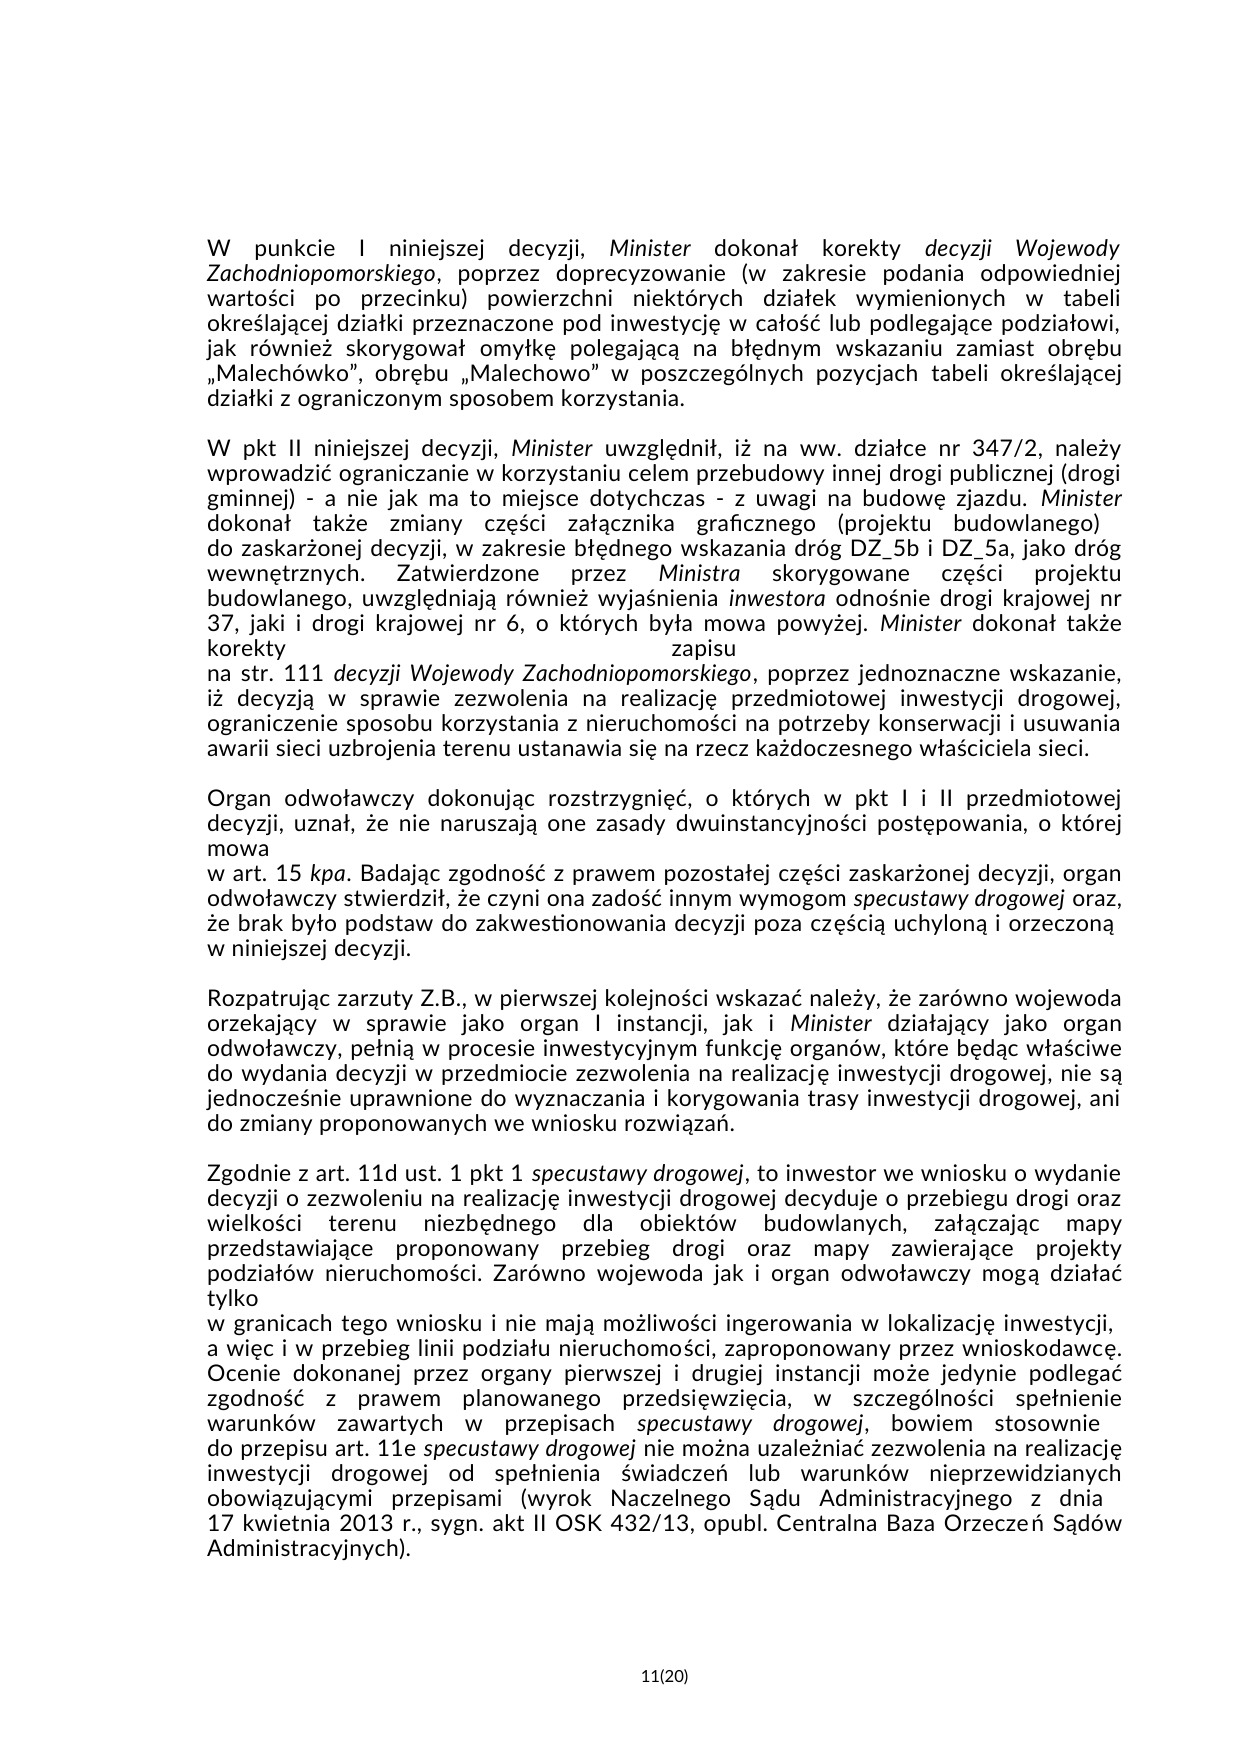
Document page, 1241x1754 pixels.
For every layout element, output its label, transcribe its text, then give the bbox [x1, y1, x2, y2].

text W punkcie I niniejszej decyzji, Minister dokonał korekty decyzji Wojewody Zachodniopomorskiego, poprzez doprecyzowanie (w zakresie podania odpowiedniej wartości po przecinku) powierzchni niektórych działek wymienionych w tabeli określającej działki przeznaczone pod inwestycję w całość lub podlegające podziałowi, jak również skorygował omyłkę polegającą na błędnym wskazaniu zamiast obrębu „Malechówko”, obrębu „Malechowo” w poszczególnych pozycjach tabeli określającej działki z ograniczonym sposobem korzystania. [207, 236, 1122, 411]
text Organ odwoławczy dokonując rozstrzygnięć, o których w pkt I i II przedmiotowej decyzji, uznał, że nie naruszają one zasady dwuinstancyjności postępowania, o której mowa w art. 15 kpa. Badając zgodność z prawem pozostałej części zaskarżonej decyzji, organ odwoławczy stwierdził, że czyni ona zadość innym wymogom specustawy drogowej oraz, że brak było podstaw do zakwestionowania decyzji poza częścią uchyloną i orzeczoną w niniejszej decyzji. [207, 786, 1122, 961]
text W pkt II niniejszej decyzji, Minister uwzględnił, iż na ww. działce nr 347/2, należy wprowadzić ograniczanie w korzystaniu celem przebudowy innej drogi publicznej (drogi gminnej) - a nie jak ma to miejsce dotychczas - z uwagi na budowę zjazdu. Minister dokonał także zmiany części załącznika graficznego (projektu budowlanego) do zaskarżonej decyzji, w zakresie błędnego wskazania dróg DZ_5b i DZ_5a, jako dróg wewnętrznych. Zatwierdzone przez Ministra skorygowane części projektu budowlanego, uwzględniają również wyjaśnienia inwestora odnośnie drogi krajowej nr 37, jaki i drogi krajowej nr 6, o których była mowa powyżej. Minister dokonał także korekty zapisu na str. 111 decyzji Wojewody Zachodniopomorskiego, poprzez jednoznaczne wskazanie, iż decyzją w sprawie zezwolenia na realizację przedmiotowej inwestycji drogowej, ograniczenie sposobu korzystania z nieruchomości na potrzeby konserwacji i usuwania awarii sieci uzbrojenia terenu ustanawia się na rzecz każdoczesnego właściciela sieci. [207, 436, 1122, 761]
text Zgodnie z art. 11d ust. 1 pkt 1 specustawy drogowej, to inwestor we wniosku o wydanie decyzji o zezwoleniu na realizację inwestycji drogowej decyduje o przebiegu drogi oraz wielkości terenu niezbędnego dla obiektów budowlanych, załączając mapy przedstawiające proponowany przebieg drogi oraz mapy zawierające projekty podziałów nieruchomości. Zarówno wojewoda jak i organ odwoławczy mogą działać tylko w granicach tego wniosku i nie mają możliwości ingerowania w lokalizację inwestycji, a więc i w przebieg linii podziału nieruchomości, zaproponowany przez wnioskodawcę. Ocenie dokonanej przez organy pierwszej i drugiej instancji może jedynie podlegać zgodność z prawem planowanego przedsięwzięcia, w szczególności spełnienie warunków zawartych w przepisach specustawy drogowej, bowiem stosownie do przepisu art. 11e specustawy drogowej nie można uzależniać zezwolenia na realizację inwestycji drogowej od spełnienia świadczeń lub warunków nieprzewidzianych obowiązującymi przepisami (wyrok Naczelnego Sądu Administracyjnego z dnia 17 kwietnia 2013 r., sygn. akt II OSK 432/13, opubl. Centralna Baza Orzeczeń Sądów Administracyjnych). [207, 1161, 1122, 1561]
text Rozpatrując zarzuty Z.B., w pierwszej kolejności wskazać należy, że zarówno wojewoda orzekający w sprawie jako organ I instancji, jak i Minister działający jako organ odwoławczy, pełnią w procesie inwestycyjnym funkcję organów, które będąc właściwe do wydania decyzji w przedmiocie zezwolenia na realizację inwestycji drogowej, nie są jednocześnie uprawnione do wyznaczania i korygowania trasy inwestycji drogowej, ani do zmiany proponowanych we wniosku rozwiązań. [207, 986, 1122, 1136]
